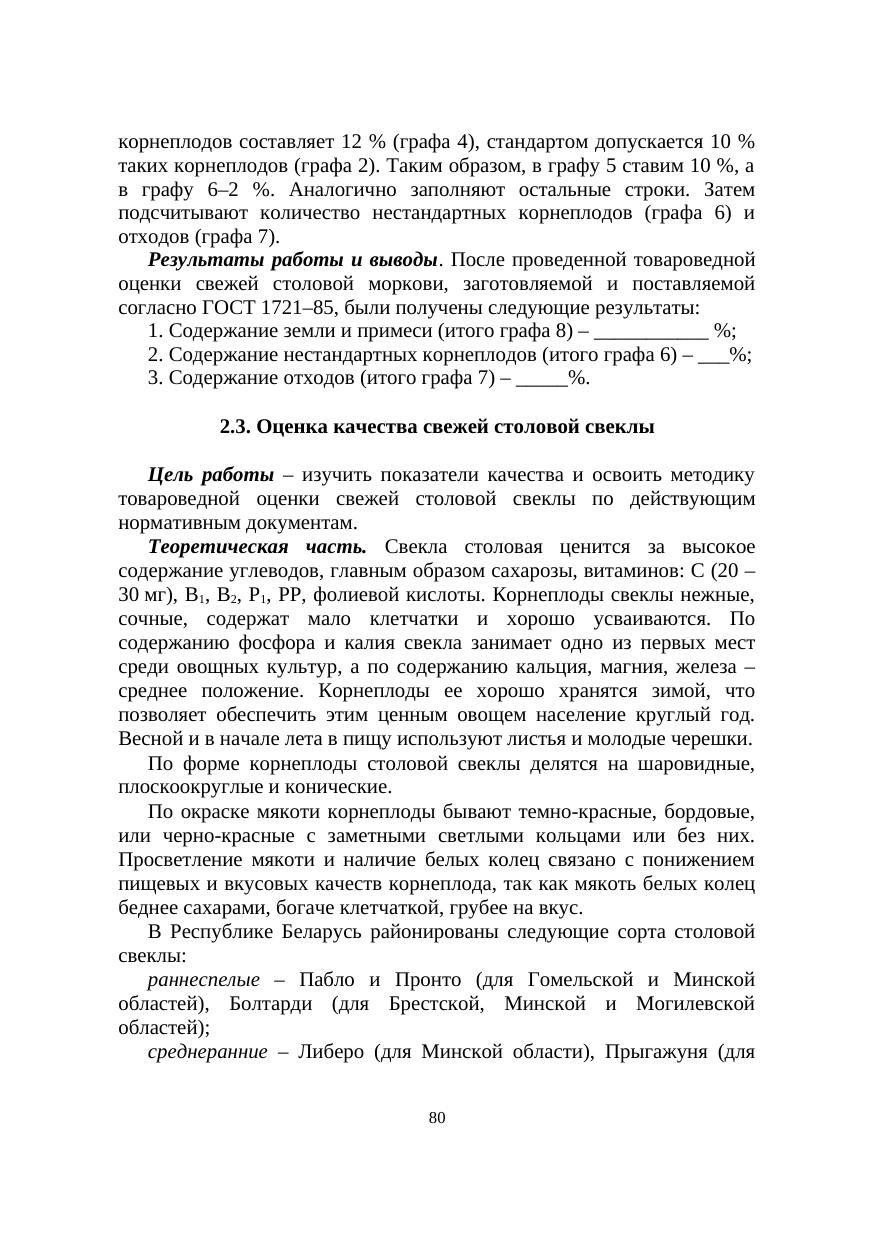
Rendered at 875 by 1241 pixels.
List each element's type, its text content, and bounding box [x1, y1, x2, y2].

text раннеспелые – Пабло и Пронто (для Гомельской и Минской областей), Болтарди (для Брестской, Минской и Могилевской областей); [118, 967, 756, 1039]
list 2. Содержание нестандартных корнеплодов (итого графа 6) – ___%; [148, 342, 756, 366]
text 2.3. Оценка качества свежей столовой свеклы [118, 413, 756, 438]
list 3. Содержание отходов (итого графа 7) – _____%. [148, 366, 756, 389]
text По форме корнеплоды столовой свеклы делятся на шаровидные, плоскоокруглые и конические. [118, 750, 756, 798]
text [118, 130, 756, 248]
text Результаты работы и выводы. После проведенной товароведной оценки свежей столовой моркови, заготовляемой и поставляемой согласно ГОСТ 1721–85, были получены следующие результаты: [118, 248, 756, 319]
text Цель работы – изучить показатели качества и освоить методику товароведной оценки свежей столовой свеклы по действующим нормативным документам. [118, 462, 756, 534]
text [118, 1039, 756, 1063]
text Теоретическая часть. Свекла столовая ценится за высокое содержание углеводов, главным образом сахарозы, витаминов: С (20 – 30 мг), В1, В2, Р1, РР, фолиевой кислоты. Корнеплоды свеклы нежные, сочные, содержат мало клетчатки и хорошо усваиваются. По содержанию фосфора и калия свекла занимает одно из первых мест среди овощных культур, а по содержанию кальция, магния, железа – среднее положение. Корнеплоды ее хорошо хранятся зимой, что позволяет обеспечить этим ценным овощем население круглый год. Весной и в начале лета в пищу используют листья и молодые черешки. [118, 534, 756, 750]
text По окраске мякоти корнеплоды бывают темно-красные, бордовые, или черно-красные с заметными светлыми кольцами или без них. Просветление мякоти и наличие белых колец связано с понижением пищевых и вкусовых качеств корнеплода, так как мякоть белых колец беднее сахарами, богаче клетчаткой, грубее на вкус. [118, 798, 756, 919]
text В Республике Беларусь районированы следующие сорта столовой свеклы: [118, 919, 756, 967]
list 1. Содержание земли и примеси (итого графа 8) – ___________ %; [148, 319, 756, 342]
